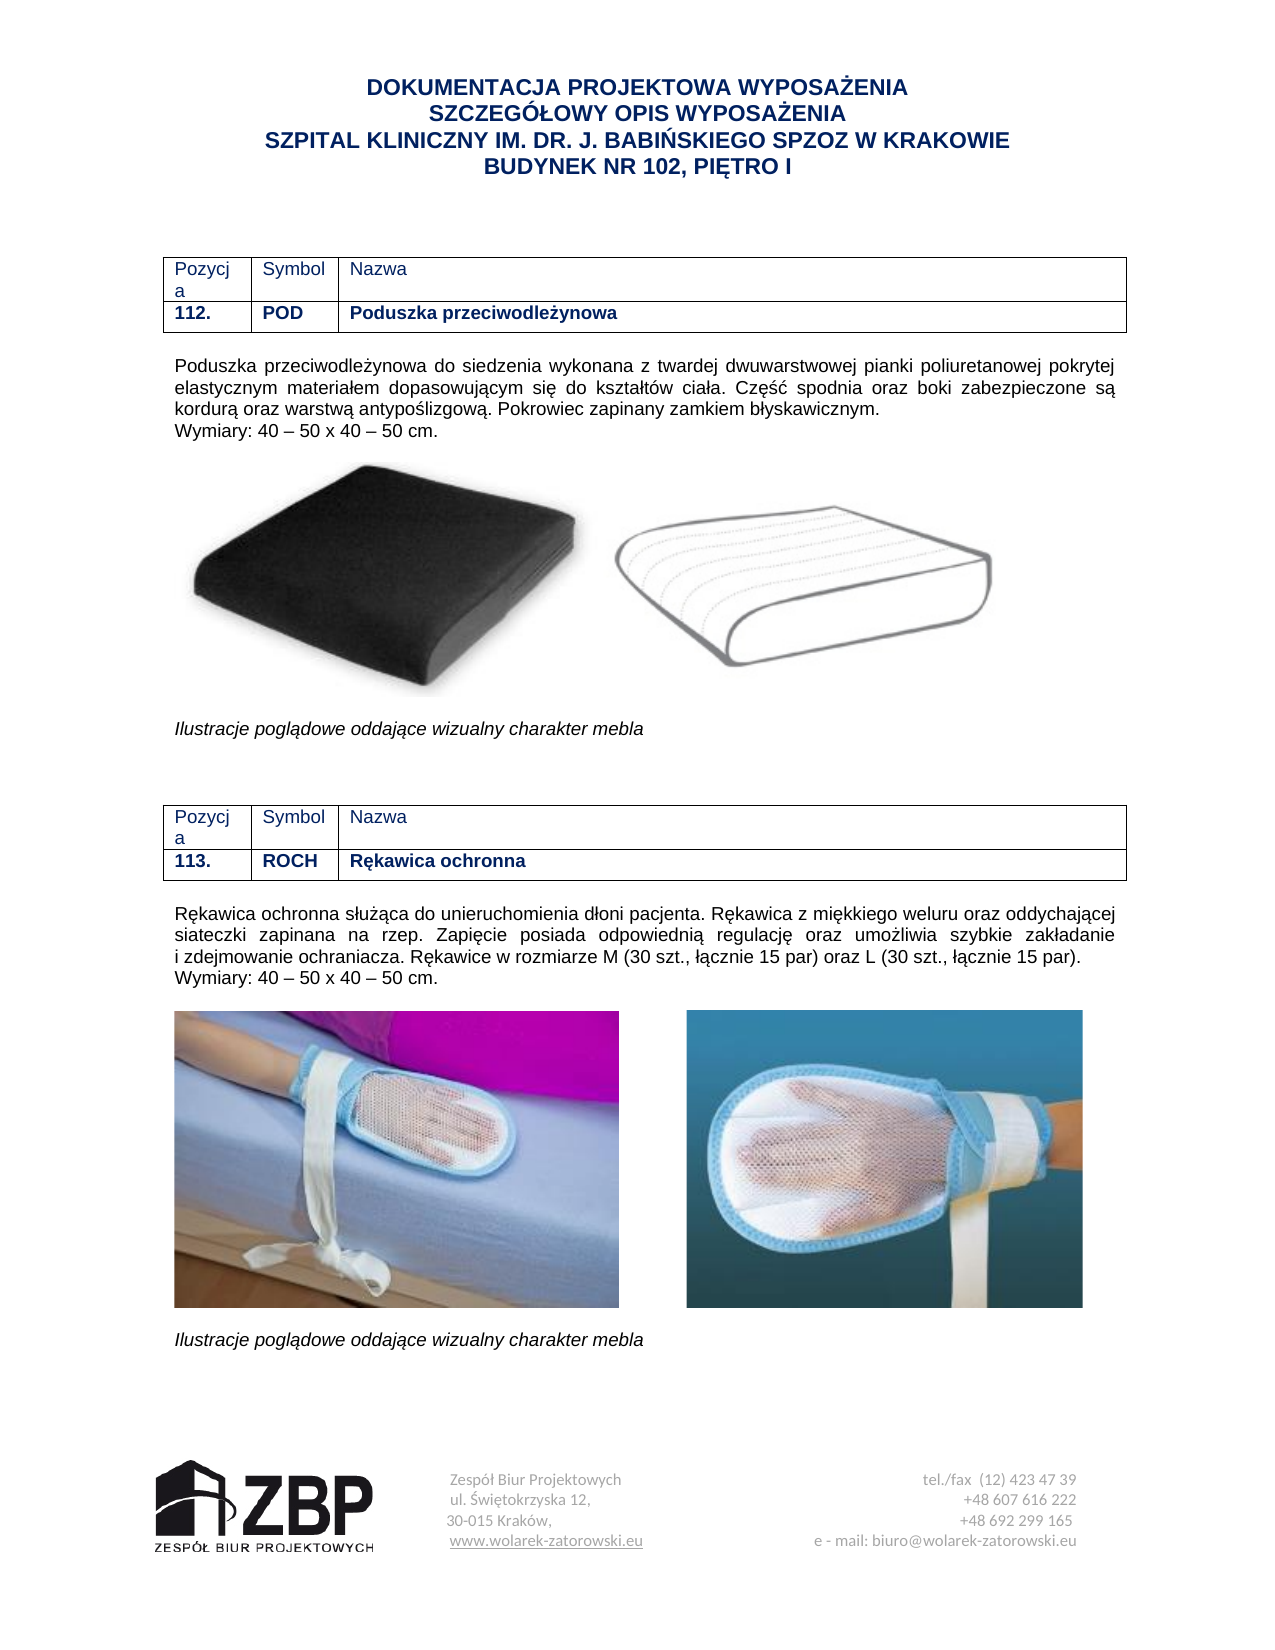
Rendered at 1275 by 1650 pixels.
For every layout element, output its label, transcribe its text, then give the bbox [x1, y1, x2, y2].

table_cell Rękawica ochronna służąca do unieruchomienia dłoni pacjenta. Rękawica z miękkiego weluru oraz oddychającej siateczki zapinana na rzep. Zapięcie posiada odpowiednią regulację oraz umożliwia szybkie zakładanie i zdejmowanie ochraniacza. Rękawice w rozmiarze M (30 szt., łącznie 15 par) oraz L (30 szt., łącznie 15 par). Wymiary: 40 – 50 x 40 – 50 cm. [163, 881, 1127, 1329]
picture [686, 1010, 1083, 1308]
picture [148, 1456, 379, 1556]
picture [174, 462, 997, 697]
table_header Nazwa [339, 258, 1126, 301]
table_header Pozycja [164, 258, 251, 301]
table_cell 112. [164, 302, 251, 332]
table_header Pozycja [164, 806, 251, 849]
picture [174, 1011, 619, 1308]
table_cell POD [252, 302, 338, 332]
table_cell Ilustracje poglądowe oddające wizualny charakter mebla [163, 718, 1127, 761]
table_cell Rękawica ochronna [339, 850, 1126, 880]
table_cell Poduszka przeciwodleżynowa [339, 302, 1126, 332]
table_cell Ilustracje poglądowe oddające wizualny charakter mebla [163, 1329, 1127, 1372]
table_cell Poduszka przeciwodleżynowa do siedzenia wykonana z twardej dwuwarstwowej pianki poliuretanowej pokrytej elastycznym materiałem dopasowującym się do kształtów ciała. Część spodnia oraz boki zabezpieczone są kordurą oraz warstwą antypoślizgową. Pokrowiec zapinany zamkiem błyskawicznym. Wymiary: 40 – 50 x 40 – 50 cm. [163, 333, 1127, 718]
table_header Symbol [252, 258, 338, 301]
table_header Nazwa [339, 806, 1126, 849]
table_cell 113. [164, 850, 251, 880]
table_header Symbol [252, 806, 338, 849]
table_cell ROCH [252, 850, 338, 880]
